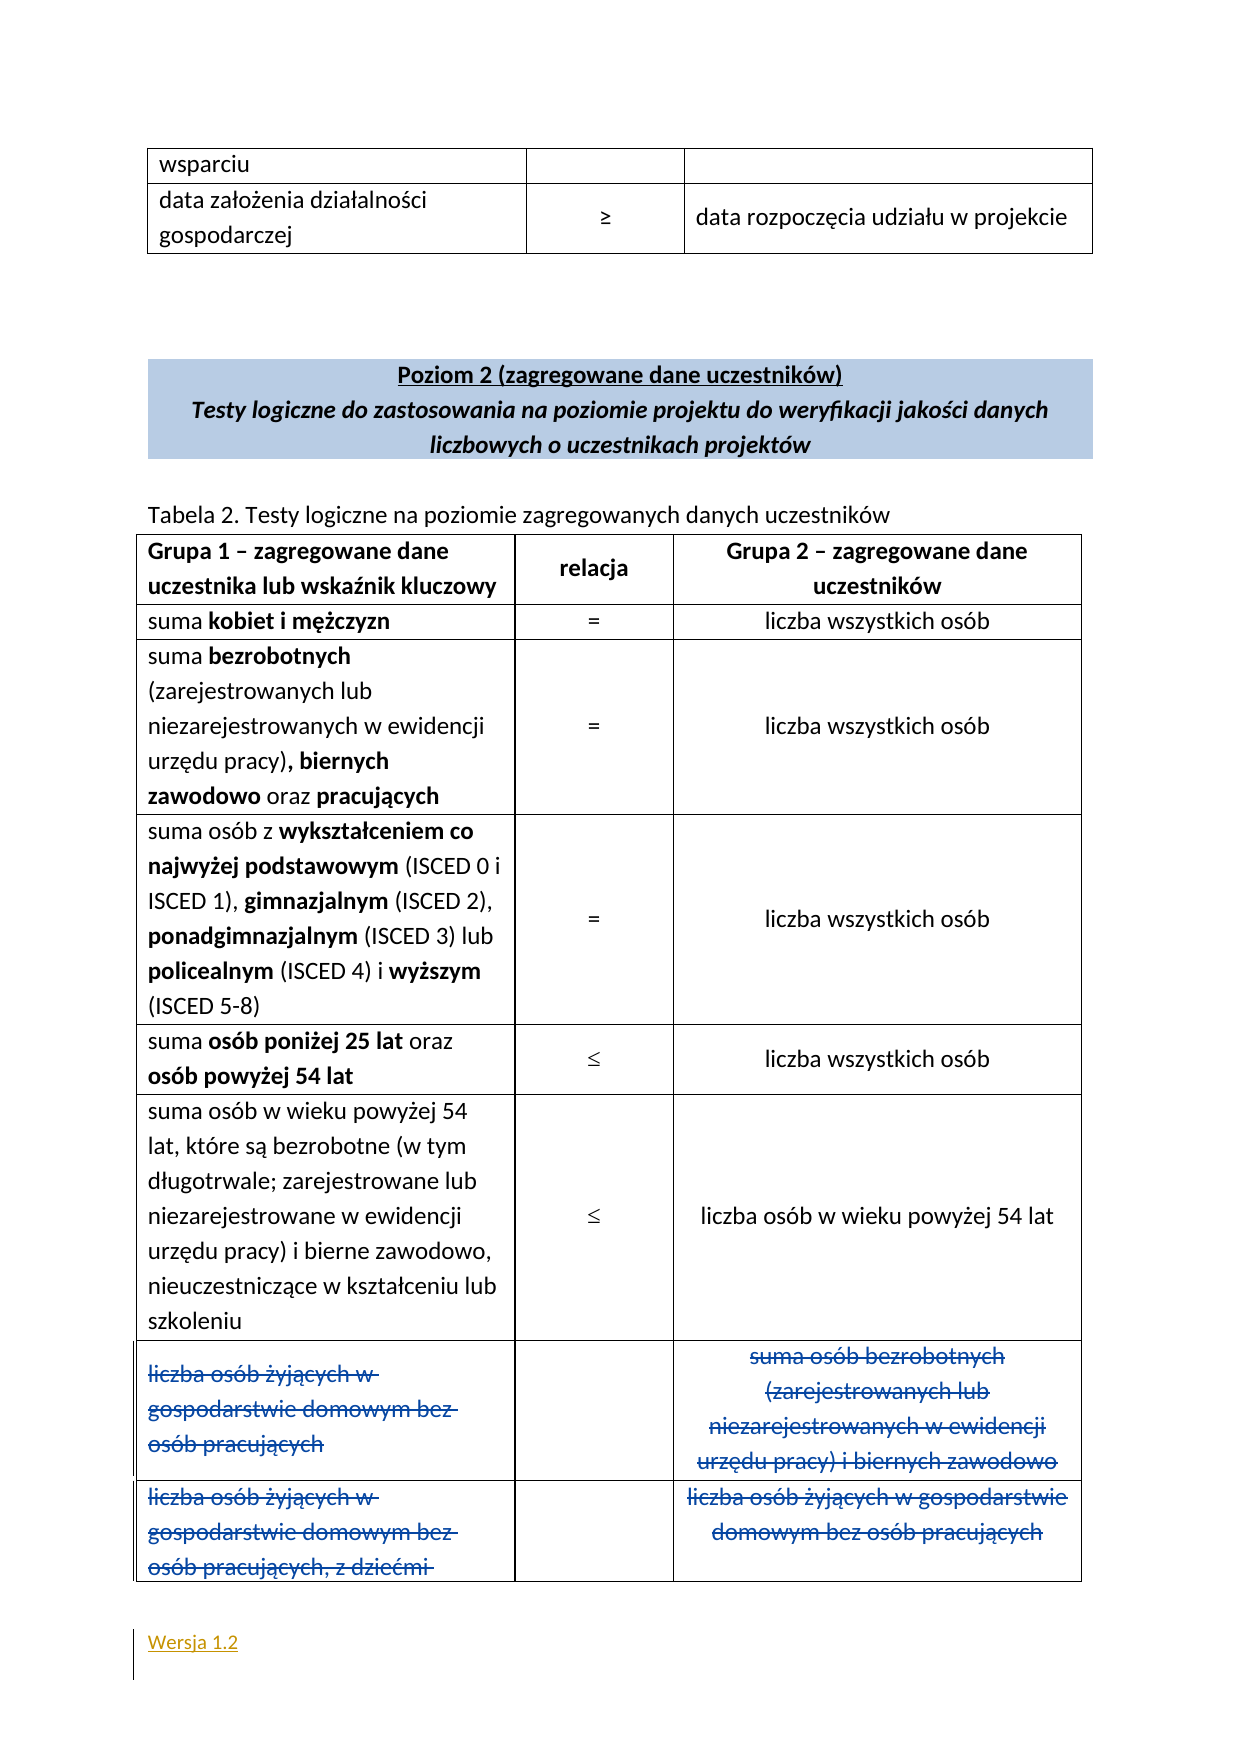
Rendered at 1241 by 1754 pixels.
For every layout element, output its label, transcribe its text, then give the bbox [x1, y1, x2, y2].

table_cell [516, 1341, 673, 1479]
table_cell data założenia działalności gospodarczej [148, 184, 526, 253]
table_cell suma kobiet i mężczyzn [137, 605, 514, 639]
table_cell [137, 1481, 514, 1581]
table_cell suma osób w wieku powyżej 54 lat, które są bezrobotne (w tym długotrwale; zarejestrowane lub niezarejestrowane w ewidencji urzędu pracy) i bierne zawodowo, nieuczestniczące w kształceniu lub szkoleniu [137, 1095, 514, 1339]
text Poziom 2 (zagregowane dane uczestników) [148, 359, 1093, 389]
table_cell suma osób z wykształceniem co najwyżej podstawowym (ISCED 0 i ISCED 1), gimnazjalnym (ISCED 2), ponadgimnazjalnym (ISCED 3) lub policealnym (ISCED 4) i wyższym (ISCED 5-8) [137, 815, 514, 1024]
table_cell [516, 1095, 673, 1339]
table_cell liczba wszystkich osób [674, 1025, 1081, 1094]
table_cell ≥ [527, 149, 684, 183]
table_cell [674, 1481, 1081, 1581]
table_cell = [516, 640, 673, 814]
table_cell [137, 1341, 514, 1479]
text Tabela 2. Testy logiczne na poziomie zagregowanych danych uczestników [148, 499, 1093, 529]
table_cell [516, 1025, 673, 1094]
text Testy logiczne do zastosowania na poziomie projektu do weryfikacji jakości danych liczbowych o uczestnikach projektów [148, 394, 1093, 459]
table_cell data rozpoczęcia udziału w projekcie [685, 184, 1092, 253]
table_cell [674, 1341, 1081, 1479]
table_cell suma bezrobotnych (zarejestrowanych lub niezarejestrowanych w ewidencji urzędu pracy), biernych zawodowo oraz pracujących [137, 640, 514, 814]
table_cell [685, 149, 1092, 183]
table_header relacja [516, 535, 673, 604]
table_cell = [516, 815, 673, 1024]
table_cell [148, 149, 526, 183]
table_cell liczba osób w wieku powyżej 54 lat [674, 1095, 1081, 1339]
table_cell [516, 1481, 673, 1581]
table_cell ≥ [527, 184, 684, 253]
table_cell suma osób poniżej 25 lat oraz osób powyżej 54 lat [137, 1025, 514, 1094]
table_header Grupa 2 – zagregowane dane uczestników [674, 535, 1081, 604]
table_cell liczba wszystkich osób [674, 605, 1081, 639]
table_cell liczba wszystkich osób [674, 815, 1081, 1024]
table_cell = [516, 605, 673, 639]
table_header Grupa 1 – zagregowane dane uczestnika lub wskaźnik kluczowy [137, 535, 514, 604]
table_cell liczba wszystkich osób [674, 640, 1081, 814]
